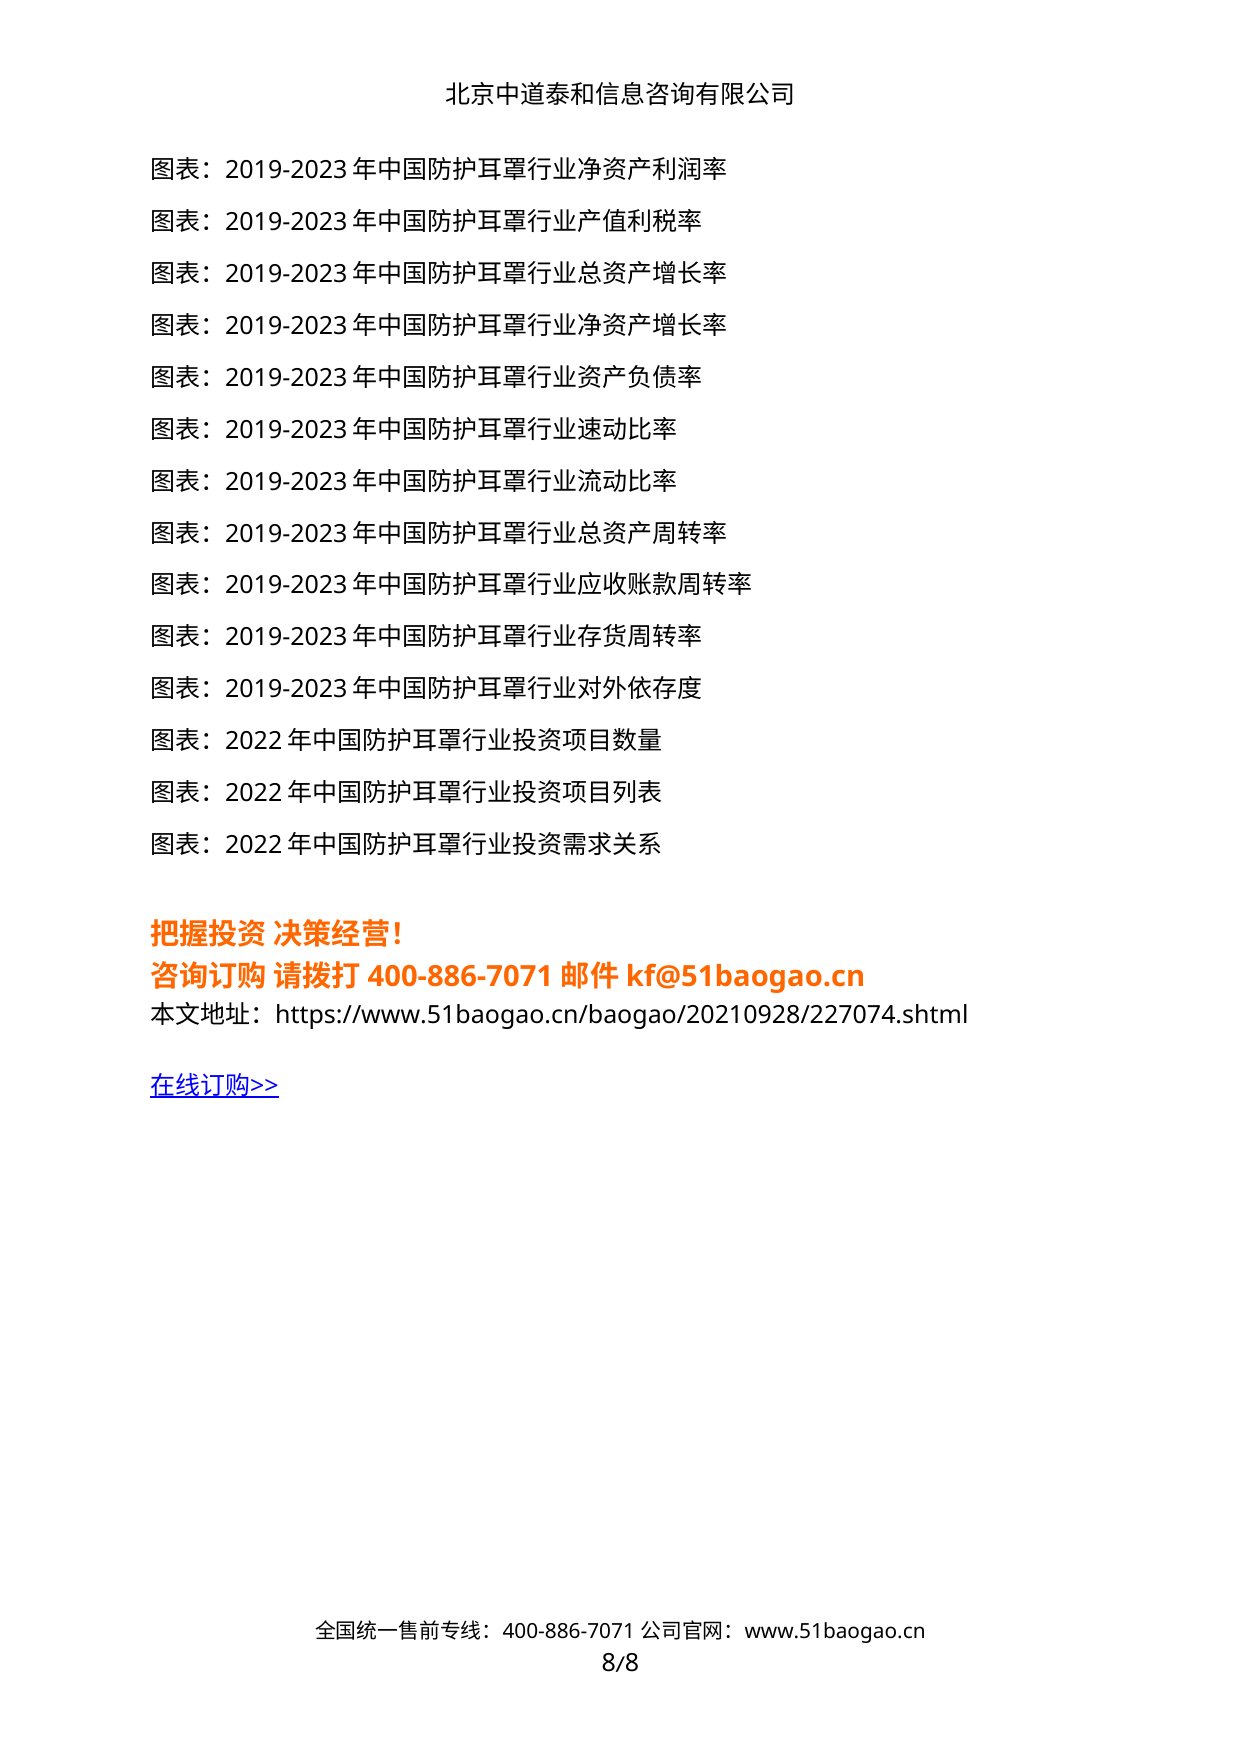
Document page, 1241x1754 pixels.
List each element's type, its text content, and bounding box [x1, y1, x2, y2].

text 在线订购>> [150, 1031, 1090, 1102]
text 图表：2019-2023年中国防护耳罩行业净资产利润率 [150, 150, 1090, 186]
text 把握投资 决策经营！咨询订购 请拨打 400-886-7071 邮件 kf@51baogao.cn本文地址：https://www.51baogao.cn/baogao/20210928/227074.shtml [150, 876, 1090, 1031]
text 图表：2019-2023年中国防护耳罩行业存货周转率 [150, 617, 1090, 653]
text 图表：2019-2023年中国防护耳罩行业产值利税率 [150, 202, 1090, 238]
text 图表：2019-2023年中国防护耳罩行业总资产周转率 [150, 513, 1090, 549]
text 图表：2022年中国防护耳罩行业投资项目列表 [150, 772, 1090, 809]
text 图表：2019-2023年中国防护耳罩行业流动比率 [150, 461, 1090, 497]
text 图表：2019-2023年中国防护耳罩行业资产负债率 [150, 357, 1090, 394]
text 图表：2019-2023年中国防护耳罩行业总资产增长率 [150, 254, 1090, 290]
text 图表：2019-2023年中国防护耳罩行业速动比率 [150, 409, 1090, 446]
text 图表：2019-2023年中国防护耳罩行业对外依存度 [150, 669, 1090, 705]
text 图表：2022年中国防护耳罩行业投资项目数量 [150, 721, 1090, 757]
text 图表：2019-2023年中国防护耳罩行业应收账款周转率 [150, 565, 1090, 601]
text 图表：2019-2023年中国防护耳罩行业净资产增长率 [150, 306, 1090, 342]
text 图表：2022年中国防护耳罩行业投资需求关系 [150, 824, 1090, 861]
